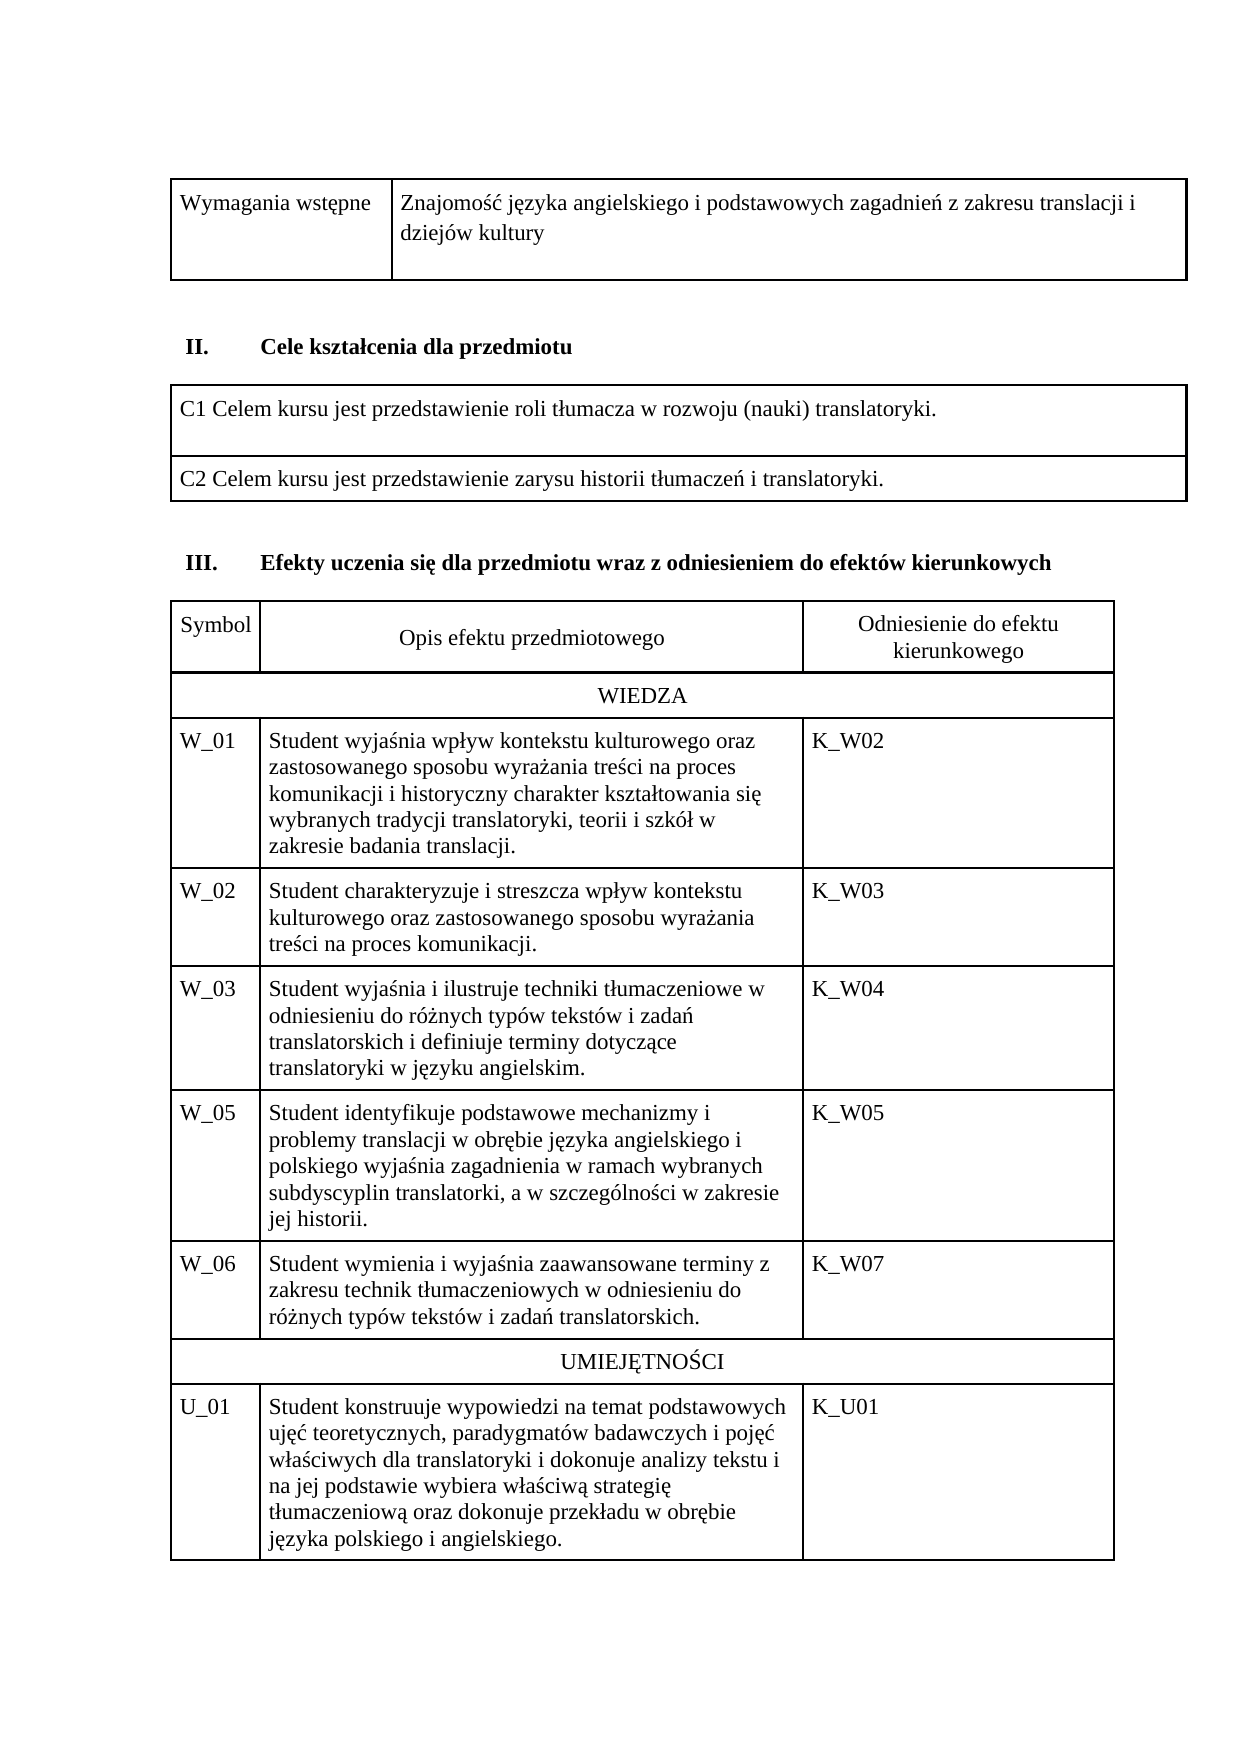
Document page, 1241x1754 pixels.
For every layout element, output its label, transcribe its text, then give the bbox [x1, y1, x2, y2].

table_cell W_01 [172, 719, 259, 867]
table_header Odniesienie do efektu kierunkowego [804, 602, 1113, 671]
table_cell Student wyjaśnia wpływ kontekstu kulturowego oraz zastosowanego sposobu wyrażania treści na proces komunikacji i historyczny charakter kształtowania się wybranych tradycji translatoryki, teorii i szkół w zakresie badania translacji. [261, 719, 802, 867]
list Cele kształcenia dla przedmiotu [185, 333, 1093, 360]
table_cell Student wyjaśnia i ilustruje techniki tłumaczeniowe w odniesieniu do różnych typów tekstów i zadań translatorskich i definiuje terminy dotyczące translatoryki w języku angielskim. [261, 967, 802, 1089]
table_cell Student identyfikuje podstawowe mechanizmy i problemy translacji w obrębie języka angielskiego i polskiego wyjaśnia zagadnienia w ramach wybranych subdyscyplin translatorki, a w szczególności w zakresie jej historii. [261, 1091, 802, 1239]
table_cell K_U01 [804, 1385, 1113, 1559]
table_cell C2 Celem kursu jest przedstawienie zarysu historii tłumaczeń i translatoryki. [172, 457, 1185, 500]
list Efekty uczenia się dla przedmiotu wraz z odniesieniem do efektów kierunkowych [185, 549, 1093, 575]
table_cell UMIEJĘTNOŚCI [172, 1340, 1113, 1382]
table_cell W_03 [172, 967, 259, 1089]
table_cell U_01 [172, 1385, 259, 1559]
table_cell WIEDZA [172, 674, 1113, 717]
table_cell K_W02 [804, 719, 1113, 867]
table_cell Student charakteryzuje i streszcza wpływ kontekstu kulturowego oraz zastosowanego sposobu wyrażania treści na proces komunikacji. [261, 869, 802, 965]
table_cell K_W03 [804, 869, 1113, 965]
table_cell K_W05 [804, 1091, 1113, 1239]
table_cell Student wymienia i wyjaśnia zaawansowane terminy z zakresu technik tłumaczeniowych w odniesieniu do różnych typów tekstów i zadań translatorskich. [261, 1242, 802, 1337]
table_header Symbol [172, 602, 259, 671]
table_cell W_06 [172, 1242, 259, 1337]
table_cell K_W04 [804, 967, 1113, 1089]
table_header C1 Celem kursu jest przedstawienie roli tłumacza w rozwoju (nauki) translatoryki. [172, 386, 1185, 454]
table_cell W_02 [172, 869, 259, 965]
table_header Znajomość języka angielskiego i podstawowych zagadnień z zakresu translacji i dziejów kultury [393, 180, 1185, 278]
table_cell Student konstruuje wypowiedzi na temat podstawowych ujęć teoretycznych, paradygmatów badawczych i pojęć właściwych dla translatoryki i dokonuje analizy tekstu i na jej podstawie wybiera właściwą strategię tłumaczeniową oraz dokonuje przekładu w obrębie języka polskiego i angielskiego. [261, 1385, 802, 1559]
table_cell K_W07 [804, 1242, 1113, 1337]
table_header Wymagania wstępne [172, 180, 391, 278]
table_header Opis efektu przedmiotowego [261, 602, 802, 671]
table_cell W_05 [172, 1091, 259, 1239]
